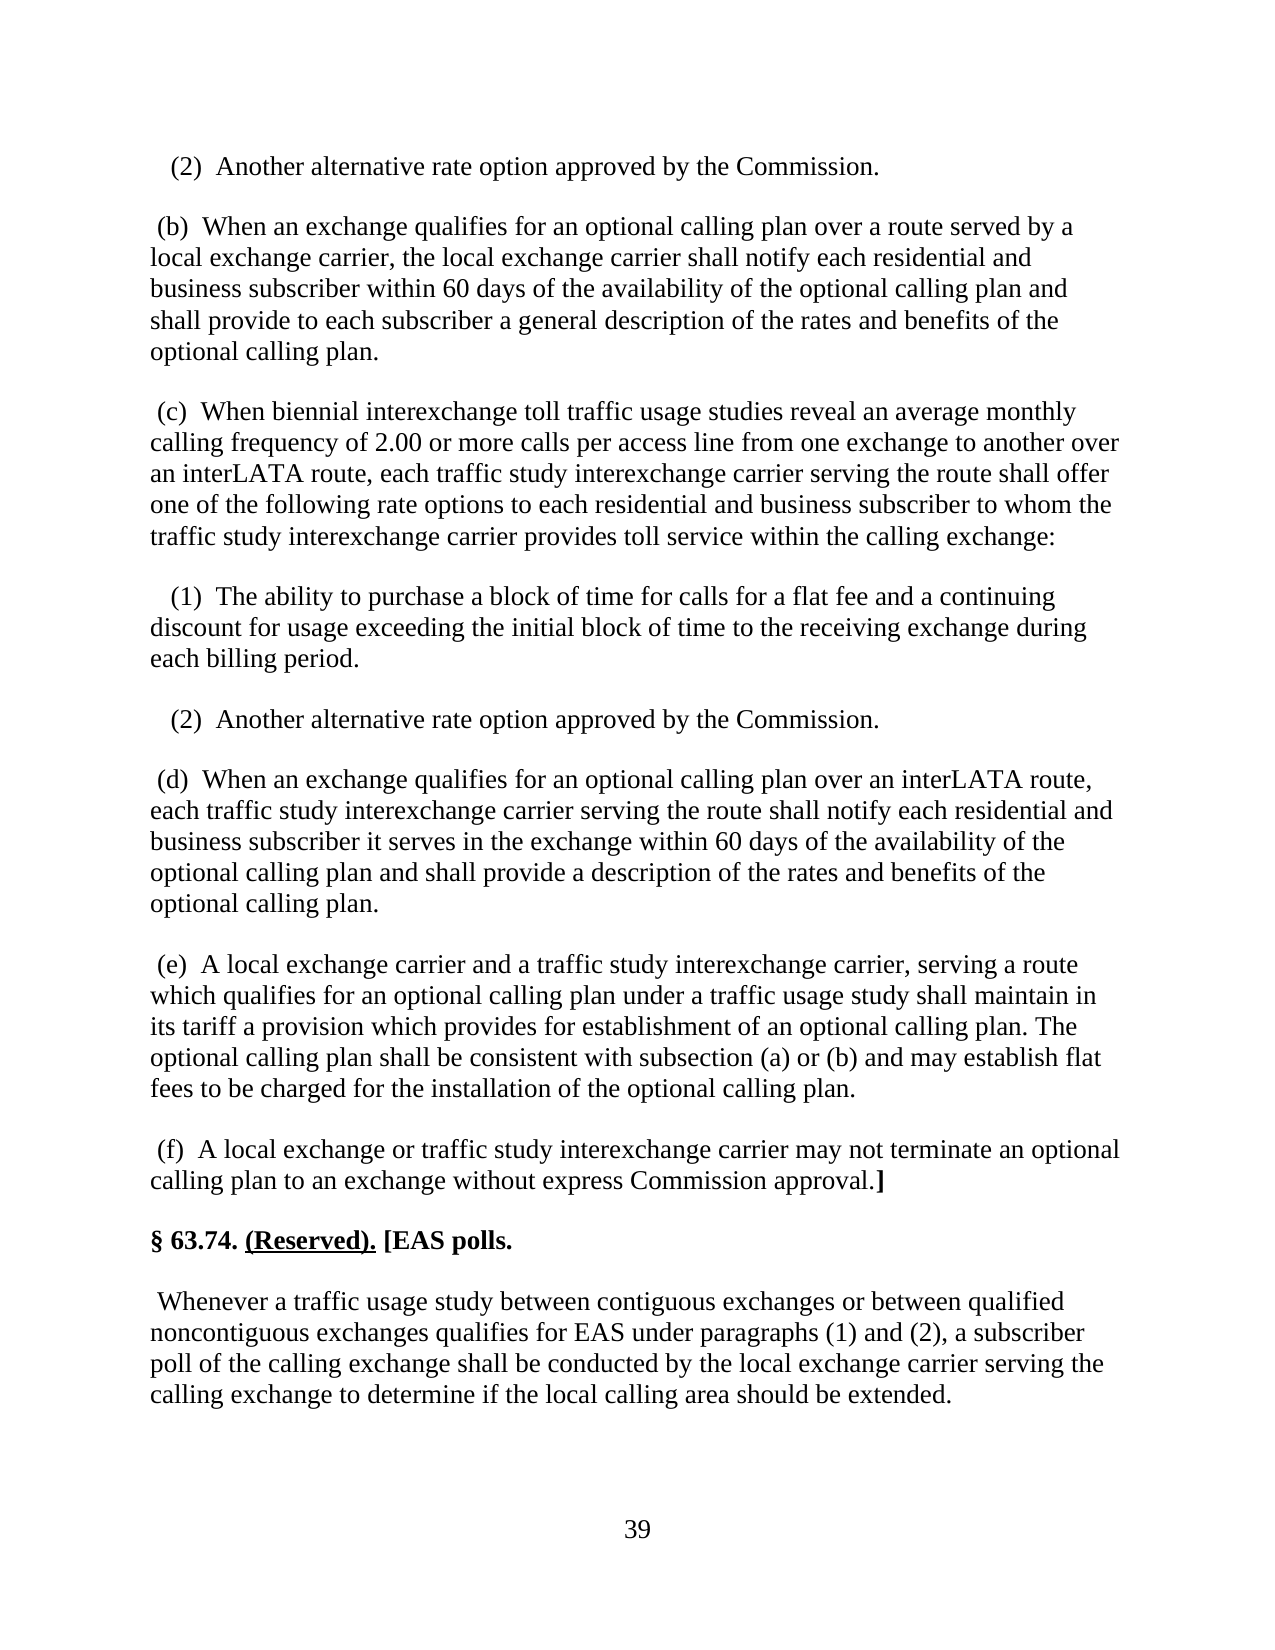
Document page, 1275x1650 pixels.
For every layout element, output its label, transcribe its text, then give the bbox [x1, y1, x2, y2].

text (2) Another alternative rate option approved by the Commission. [150, 150, 1125, 181]
text (2) Another alternative rate option approved by the Commission. [150, 703, 1125, 734]
text (d) When an exchange qualifies for an optional calling plan over an interLATA route, each traffic study interexchange carrier serving the route shall notify each residential and business subscriber it serves in the exchange within 60 days of the availability of the optional calling plan and shall provide a description of the rates and benefits of the optional calling plan. [150, 763, 1125, 919]
text (f) A local exchange or traffic study interexchange carrier may not terminate an optional calling plan to an exchange without express Commission approval.] [150, 1133, 1125, 1195]
text (1) The ability to purchase a block of time for calls for a flat fee and a continuing discount for usage exceeding the initial block of time to the receiving exchange during each billing period. [150, 580, 1125, 673]
text § 63.74. (Reserved). [EAS polls. [150, 1224, 1125, 1255]
text (b) When an exchange qualifies for an optional calling plan over a route served by a local exchange carrier, the local exchange carrier shall notify each residential and business subscriber within 60 days of the availability of the optional calling plan and shall provide to each subscriber a general description of the rates and benefits of the optional calling plan. [150, 210, 1125, 366]
text (e) A local exchange carrier and a traffic study interexchange carrier, serving a route which qualifies for an optional calling plan under a traffic usage study shall maintain in its tariff a provision which provides for establishment of an optional calling plan. The optional calling plan shall be consistent with subsection (a) or (b) and may establish flat fees to be charged for the installation of the optional calling plan. [150, 948, 1125, 1104]
text Whenever a traffic usage study between contiguous exchanges or between qualified noncontiguous exchanges qualifies for EAS under paragraphs (1) and (2), a subscriber poll of the calling exchange shall be conducted by the local exchange carrier serving the calling exchange to determine if the local calling area should be extended. [150, 1284, 1125, 1409]
text (c) When biennial interexchange toll traffic usage studies reveal an average monthly calling frequency of 2.00 or more calls per access line from one exchange to another over an interLATA route, each traffic study interexchange carrier serving the route shall offer one of the following rate options to each residential and business subscriber to whom the traffic study interexchange carrier provides toll service within the calling exchange: [150, 395, 1125, 551]
